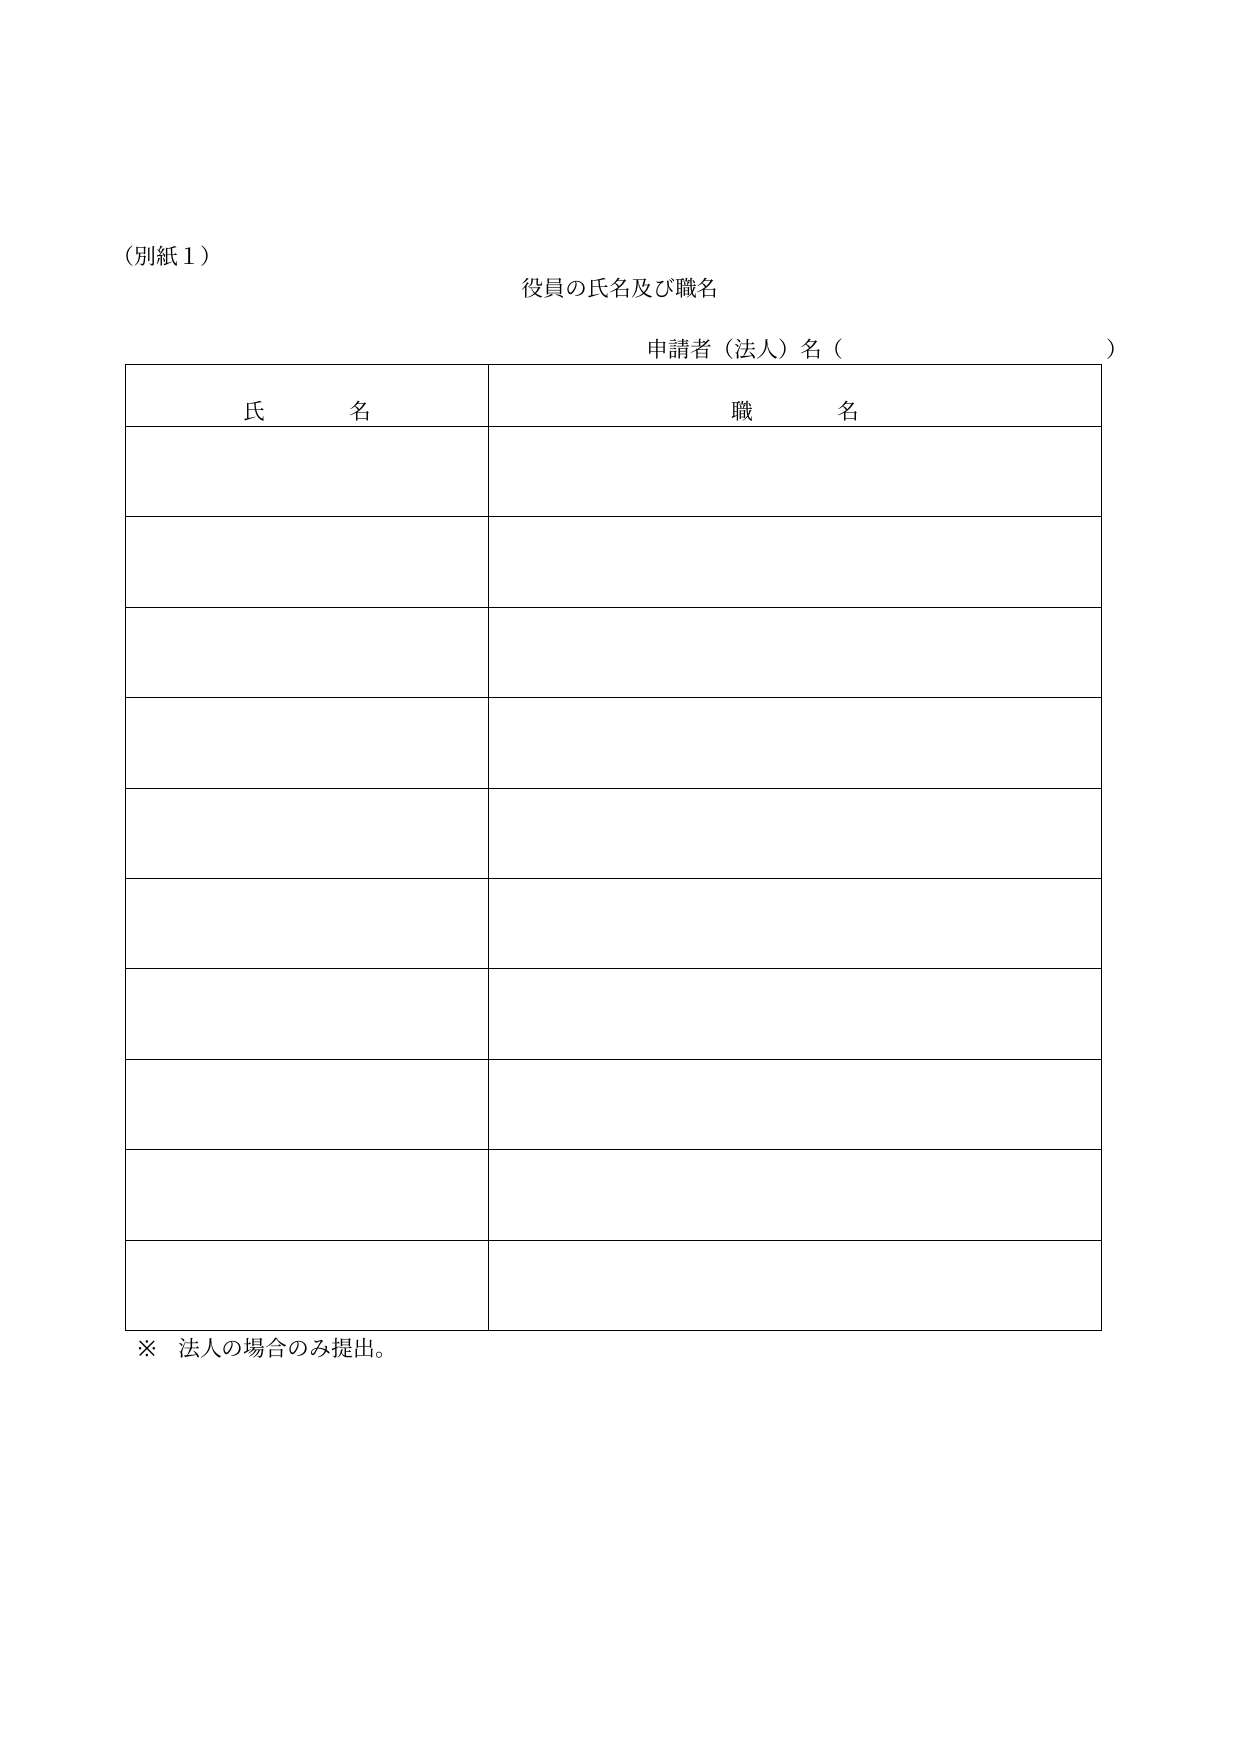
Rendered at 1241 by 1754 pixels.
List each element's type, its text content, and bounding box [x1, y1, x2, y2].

table_cell [489, 608, 1101, 697]
text （別紙１） [112, 239, 1128, 271]
text ※ 法人の場合のみ提出。 [138, 1331, 1128, 1363]
table_cell [489, 1241, 1101, 1330]
table_header 職名 [489, 365, 1101, 426]
table_cell [489, 1060, 1101, 1149]
table_cell [126, 1060, 488, 1149]
table_cell [126, 698, 488, 787]
table_cell [489, 1150, 1101, 1239]
text 申請者（法人）名（ ） [112, 332, 1128, 363]
table_cell [126, 427, 488, 516]
table_cell [489, 698, 1101, 787]
table_header 氏名 [126, 365, 488, 426]
table_cell [126, 1150, 488, 1239]
table_cell [489, 879, 1101, 968]
table_cell [126, 879, 488, 968]
table_cell [489, 969, 1101, 1059]
table_cell [489, 517, 1101, 607]
text 役員の氏名及び職名 [112, 271, 1128, 302]
table_cell [489, 789, 1101, 878]
table_cell [126, 1241, 488, 1330]
table_cell [126, 969, 488, 1059]
table_cell [126, 517, 488, 607]
table_cell [126, 789, 488, 878]
table_cell [126, 608, 488, 697]
table_cell [489, 427, 1101, 516]
